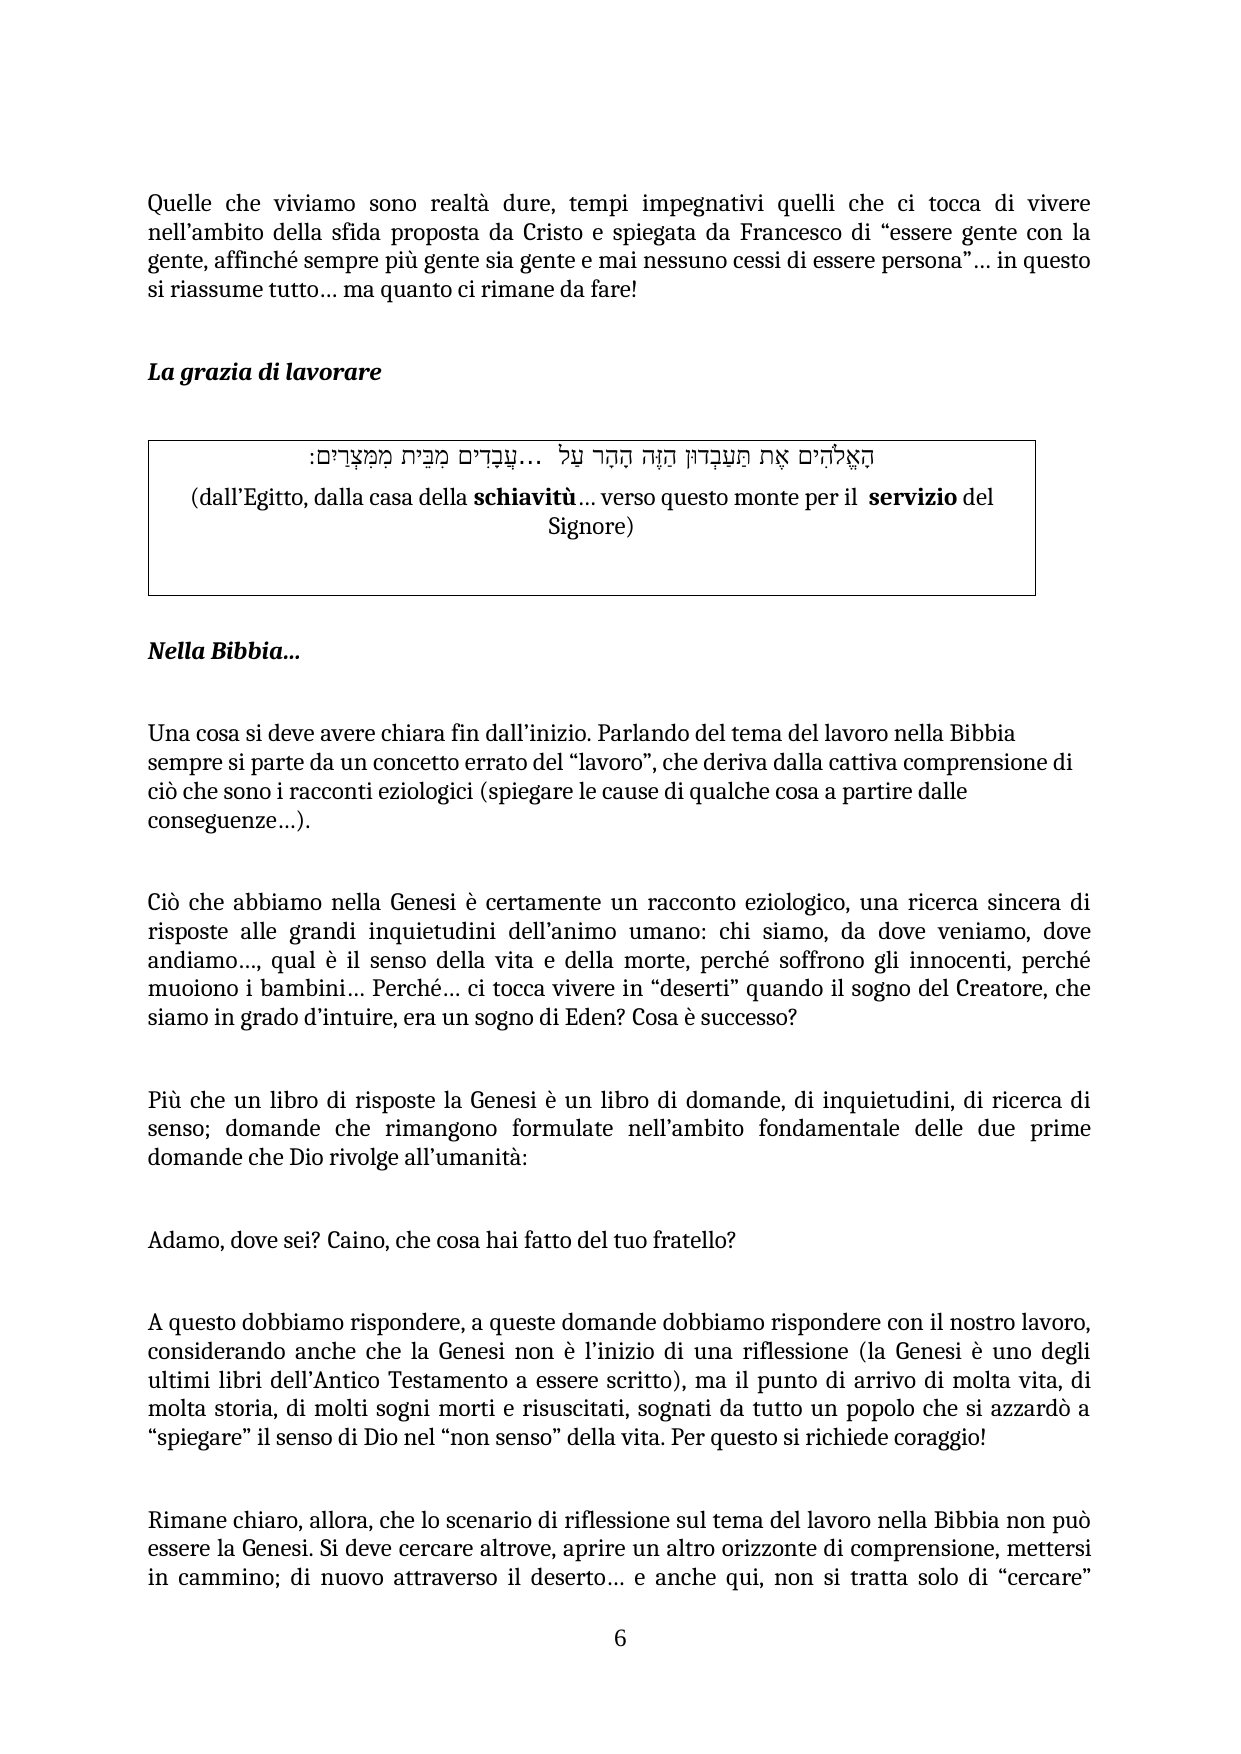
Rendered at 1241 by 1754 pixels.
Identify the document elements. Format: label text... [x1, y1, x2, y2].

subtitle La grazia di lavorare [148, 358, 1093, 386]
text Ciò che abbiamo nella Genesi è certamente un racconto eziologico, una ricerca sincera di risposte alle grandi inquietudini dell’animo umano: chi siamo, da dove veniamo, dove andiamo…, qual è il senso della vita e della morte, perché soffrono gli innocenti, perché muoiono i bambini… Perché… ci tocca vivere in “deserti” quando il sogno del Creatore, che siamo in grado d’intuire, era un sogno di Eden? Cosa è successo? [148, 888, 1093, 1032]
subtitle Nella Bibbia… [148, 637, 1093, 666]
table_header :הָאֱלֹהִים אֶת תַּעַבְדוּן הַזֶּה הָהָר עַל …עֲבָדִים מִבֵּית מִמִּצְרַיִם (dall’Egitto, dalla casa della schiavitù… verso questo monte per il servizio del Signore) [149, 441, 1035, 594]
text Più che un libro di risposte la Genesi è un libro di domande, di inquietudini, di ricerca di senso; domande che rimangono formulate nell’ambito fondamentale delle due prime domande che Dio rivolge all’umanità: [148, 1086, 1093, 1172]
text Una cosa si deve avere chiara fin dall’inizio. Parlando del tema del lavoro nella Bibbia sempre si parte da un concetto errato del “lavoro”, che deriva dalla cattiva comprensione di ciò che sono i racconti eziologici (spiegare le cause di qualche cosa a partire dalle conseguenze…). [148, 719, 1093, 834]
text Adamo, dove sei? Caino, che cosa hai fatto del tuo fratello? [148, 1226, 1093, 1254]
text Quelle che viviamo sono realtà dure, tempi impegnativi quelli che ci tocca di vivere nell’ambito della sfida proposta da Cristo e spiegata da Francesco di “essere gente con la gente, affinché sempre più gente sia gente e mai nessuno cessi di essere persona”… in questo si riassume tutto… ma quanto ci rimane da fare! [148, 189, 1093, 304]
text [148, 1506, 1093, 1592]
text A questo dobbiamo rispondere, a queste domande dobbiamo rispondere con il nostro lavoro, considerando anche che la Genesi non è l’inizio di una riflessione (la Genesi è uno degli ultimi libri dell’Antico Testamento a essere scritto), ma il punto di arrivo di molta vita, di molta storia, di molti sogni morti e risuscitati, sognati da tutto un popolo che si azzardò a “spiegare” il senso di Dio nel “non senso” della vita. Per questo si richiede coraggio! [148, 1308, 1093, 1452]
